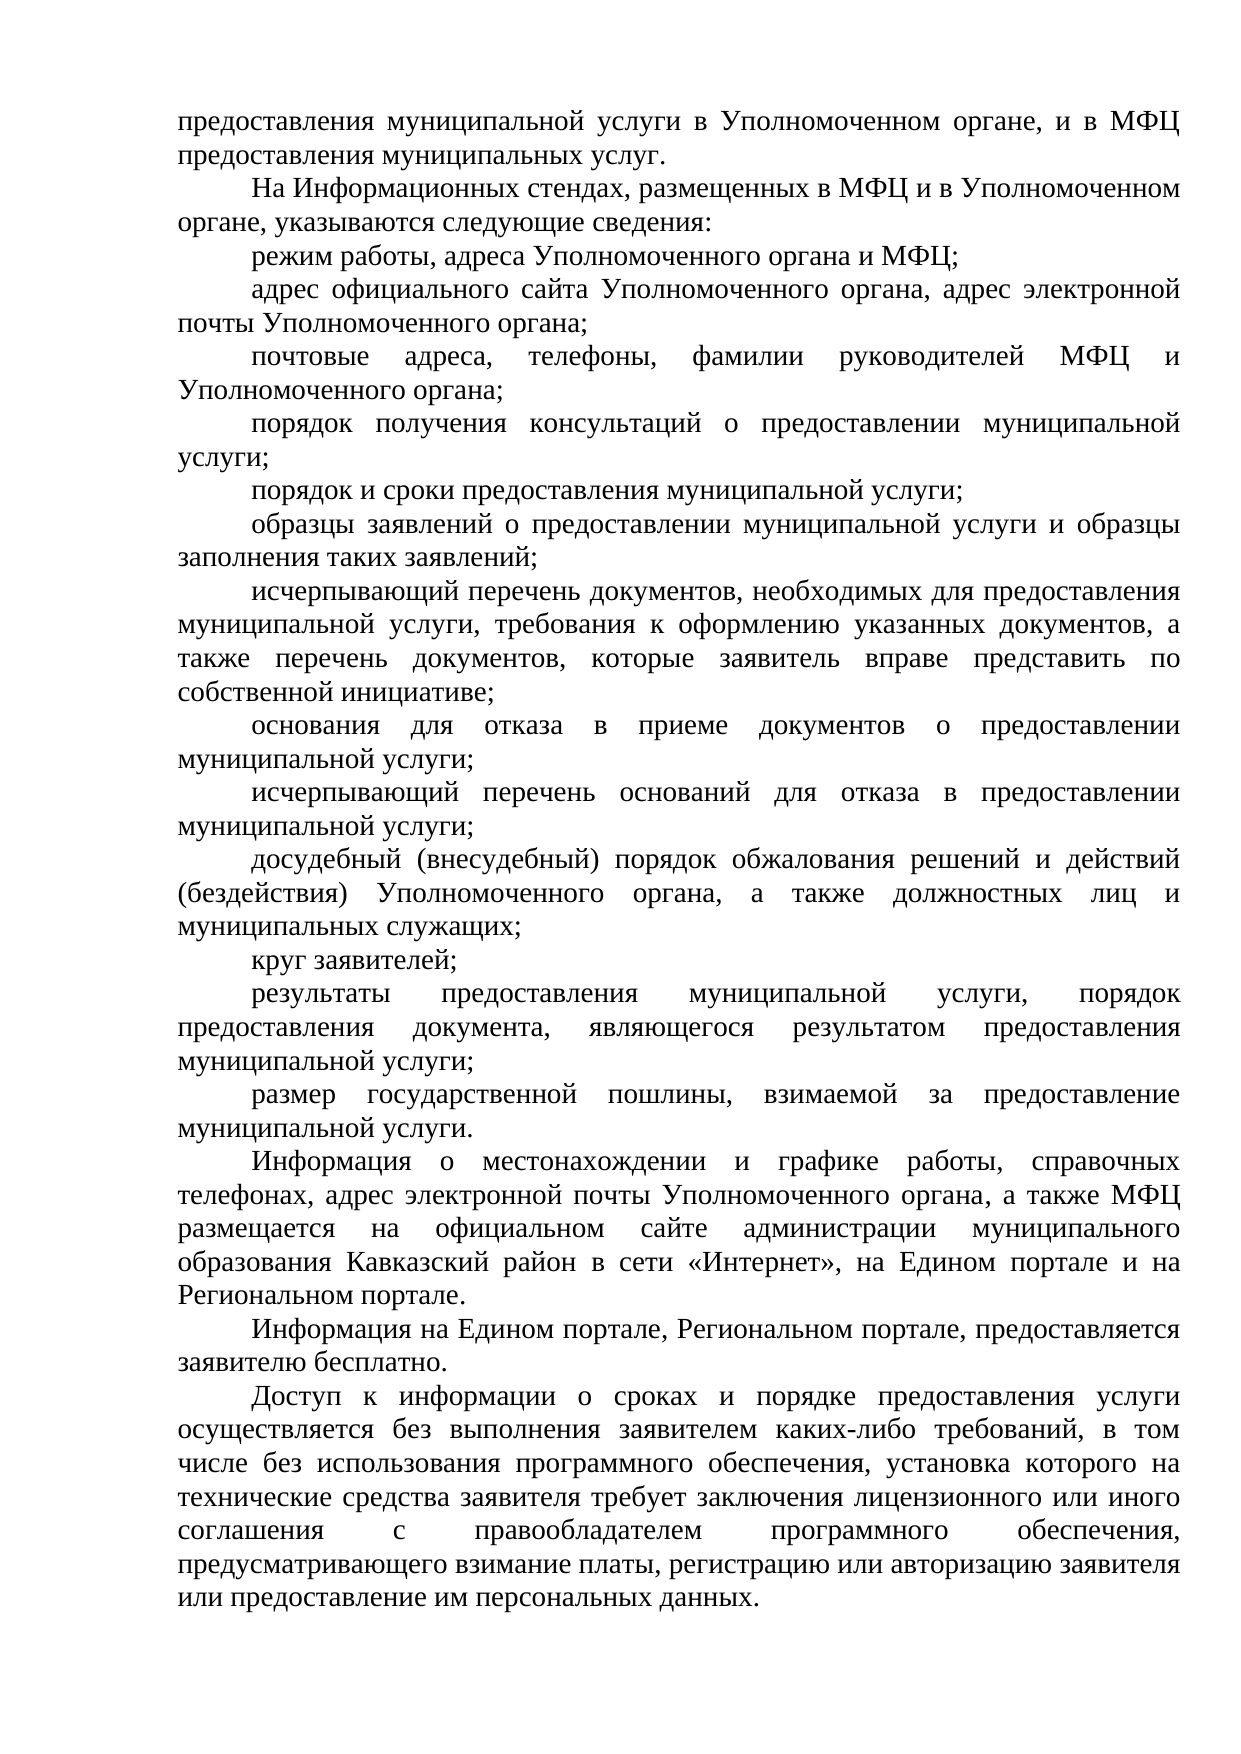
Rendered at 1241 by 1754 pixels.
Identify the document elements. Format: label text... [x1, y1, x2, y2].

text На Информационных стендах, размещенных в МФЦ и в Уполномоченном органе, указываются следующие сведения: [177, 171, 1181, 238]
text режим работы, адреса Уполномоченного органа и МФЦ; [177, 238, 1181, 271]
text порядок и сроки предоставления муниципальной услуги; [177, 472, 1181, 506]
text образцы заявлений о предоставлении муниципальной услуги и образцы заполнения таких заявлений; [177, 506, 1181, 573]
text исчерпывающий перечень документов, необходимых для предоставления муниципальной услуги, требования к оформлению указанных документов, а также перечень документов, которые заявитель вправе представить по собственной инициативе; [177, 573, 1181, 707]
text размер государственной пошлины, взимаемой за предоставление муниципальной услуги. [177, 1076, 1181, 1143]
text результаты предоставления муниципальной услуги, порядок предоставления документа, являющегося результатом предоставления муниципальной услуги; [177, 976, 1181, 1076]
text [177, 103, 1181, 171]
text досудебный (внесудебный) порядок обжалования решений и действий (бездействия) Уполномоченного органа, а также должностных лиц и муниципальных служащих; [177, 841, 1181, 942]
text основания для отказа в приеме документов о предоставлении муниципальной услуги; [177, 707, 1181, 774]
text круг заявителей; [177, 942, 1181, 976]
text порядок получения консультаций о предоставлении муниципальной услуги; [177, 405, 1181, 472]
text исчерпывающий перечень оснований для отказа в предоставлении муниципальной услуги; [177, 774, 1181, 841]
text Информация на Едином портале, Региональном портале, предоставляется заявителю бесплатно. [177, 1311, 1181, 1378]
text адрес официального сайта Уполномоченного органа, адрес электронной почты Уполномоченного органа; [177, 271, 1181, 338]
text почтовые адреса, телефоны, фамилии руководителей МФЦ и Уполномоченного органа; [177, 338, 1181, 405]
text Информация о местонахождении и графике работы, справочных телефонах, адрес электронной почты Уполномоченного органа, а также МФЦ размещается на официальном сайте администрации муниципального образования Кавказский район в сети «Интернет», на Едином портале и на Региональном портале. [177, 1143, 1181, 1311]
text Доступ к информации о сроках и порядке предоставления услуги осуществляется без выполнения заявителем каких-либо требований, в том числе без использования программного обеспечения, установка которого на технические средства заявителя требует заключения лицензионного или иного соглашения с правообладателем программного обеспечения, предусматривающего взимание платы, регистрацию или авторизацию заявителя или предоставление им персональных данных. [177, 1378, 1181, 1613]
